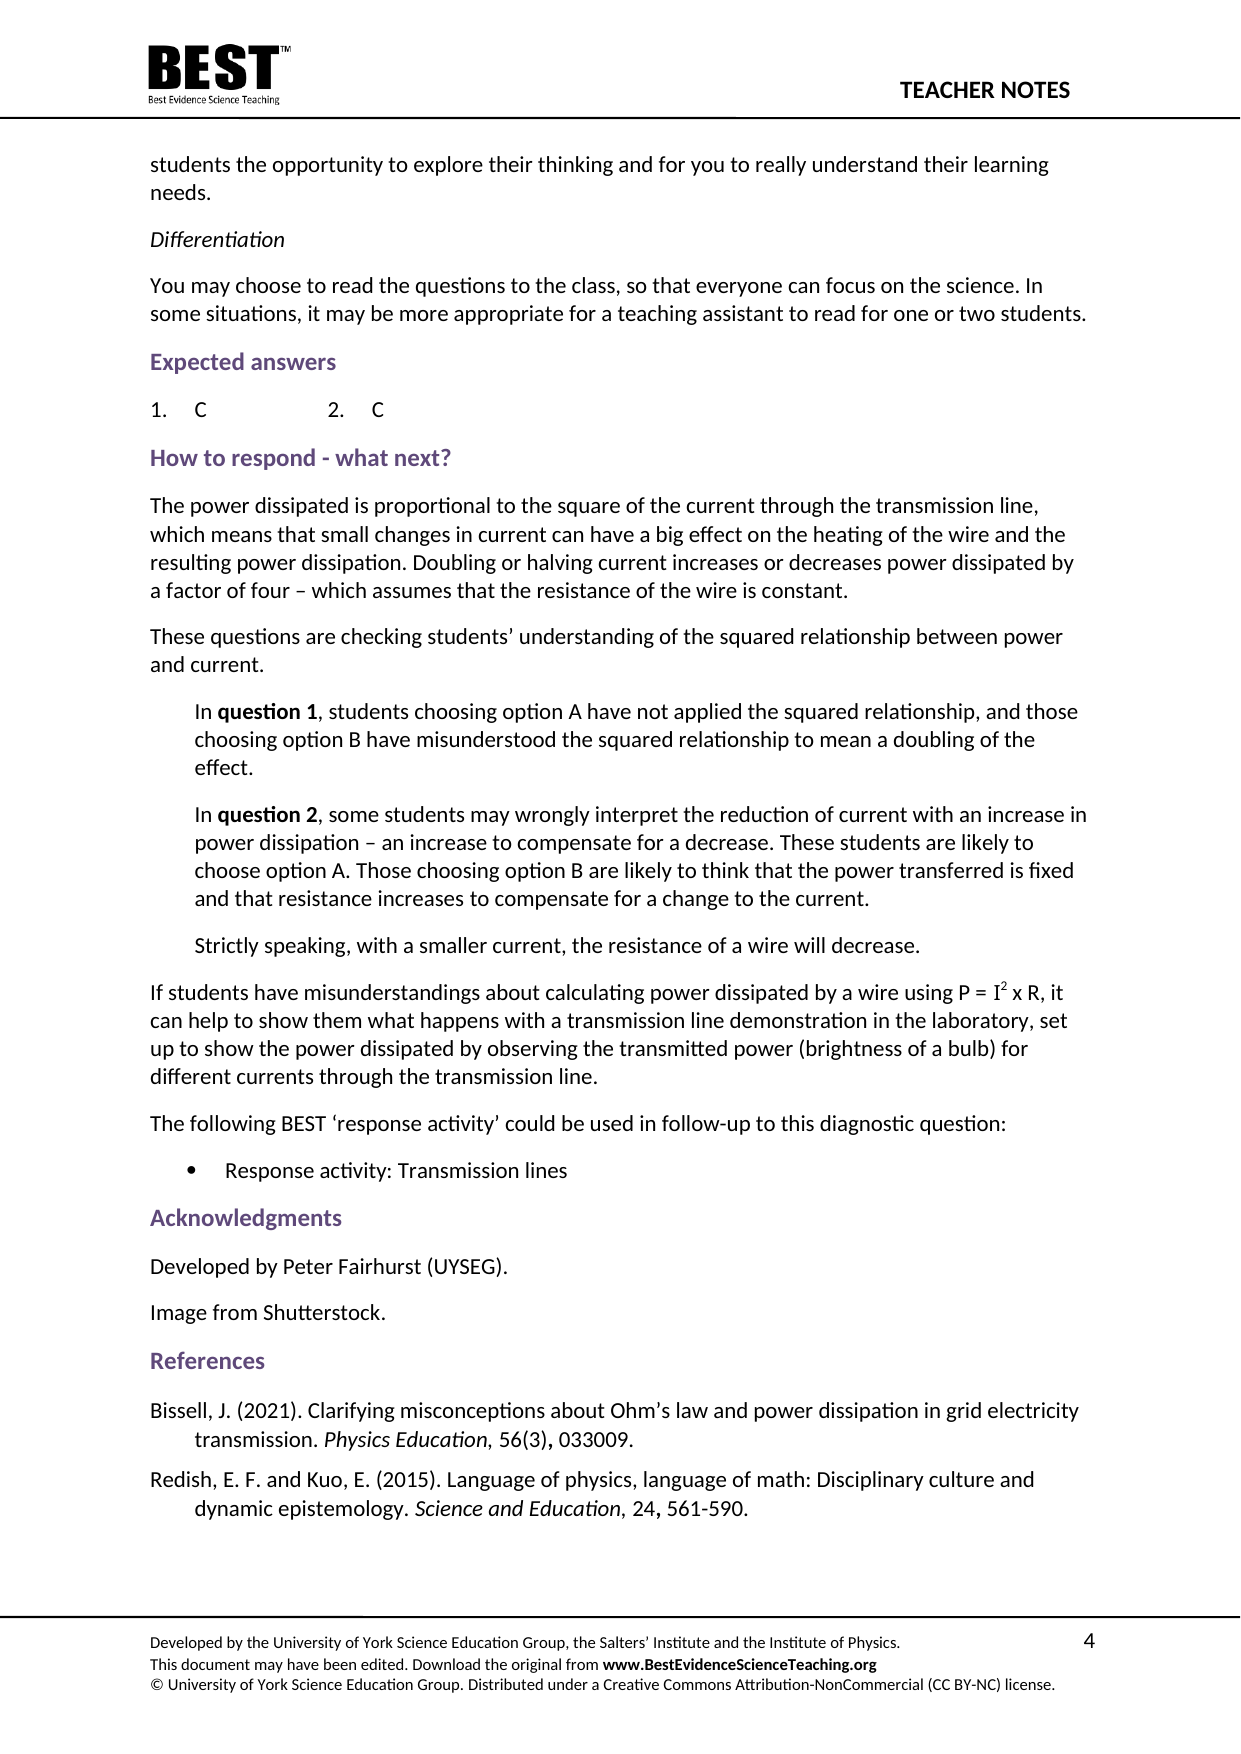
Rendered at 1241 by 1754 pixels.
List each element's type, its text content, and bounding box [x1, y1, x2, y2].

text Bissell, J. (2021). Clarifying misconceptions about Ohm’s law and power dissipation in grid electricity transmission. Physics Education, 56(3), 033009. [150, 1394, 1090, 1453]
text Differentiation [150, 225, 1090, 253]
text The power dissipated is proportional to the square of the current through the transmission line, which means that small changes in current can have a big effect on the heating of the wire and the resulting power dissipation. Doubling or halving current increases or decreases power dissipated by a factor of four – which assumes that the resistance of the wire is constant. [150, 492, 1090, 604]
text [150, 150, 1090, 206]
text Developed by Peter Fairhurst (UYSEG). [150, 1252, 1090, 1280]
text In question 1, students choosing option A have not applied the squared relationship, and those choosing option B have misunderstood the squared relationship to mean a doubling of the effect. [194, 697, 1090, 781]
text Image from Shutterstock. [150, 1298, 1090, 1327]
text If students have misunderstandings about calculating power dissipated by a wire using P = I2 x R, it can help to show them what happens with a transmission line demonstration in the laboratory, set up to show the power dissipated by observing the transmitted power (brightness of a bulb) for different currents through the transmission line. [150, 978, 1090, 1090]
text Expected answers [150, 346, 1090, 377]
text How to respond - what next? [150, 442, 1090, 473]
text Redish, E. F. and Kuo, E. (2015). Language of physics, language of math: Disciplinary culture and dynamic epistemology. Science and Education, 24, 561-590. [150, 1466, 1090, 1522]
text References [150, 1345, 1090, 1376]
text Strictly speaking, with a smaller current, the resistance of a wire will decrease. [150, 931, 1090, 959]
text These questions are checking students’ understanding of the squared relationship between power and current. [150, 622, 1090, 678]
list Response activity: Transmission lines [187, 1156, 1090, 1184]
text 1. C 2. C [150, 396, 1090, 424]
text You may choose to read the questions to the class, so that everyone can focus on the science. In some situations, it may be more appropriate for a teaching assistant to read for one or two students. [150, 272, 1090, 328]
text The following BEST ‘response activity’ could be used in follow-up to this diagnostic question: [150, 1109, 1090, 1137]
picture [148, 44, 291, 105]
text In question 2, some students may wrongly interpret the reduction of current with an increase in power dissipation – an increase to compensate for a decrease. These students are likely to choose option A. Those choosing option B are likely to think that the power transferred is fixed and that resistance increases to compensate for a change to the current. [150, 800, 1090, 912]
text Acknowledgments [150, 1202, 1090, 1233]
